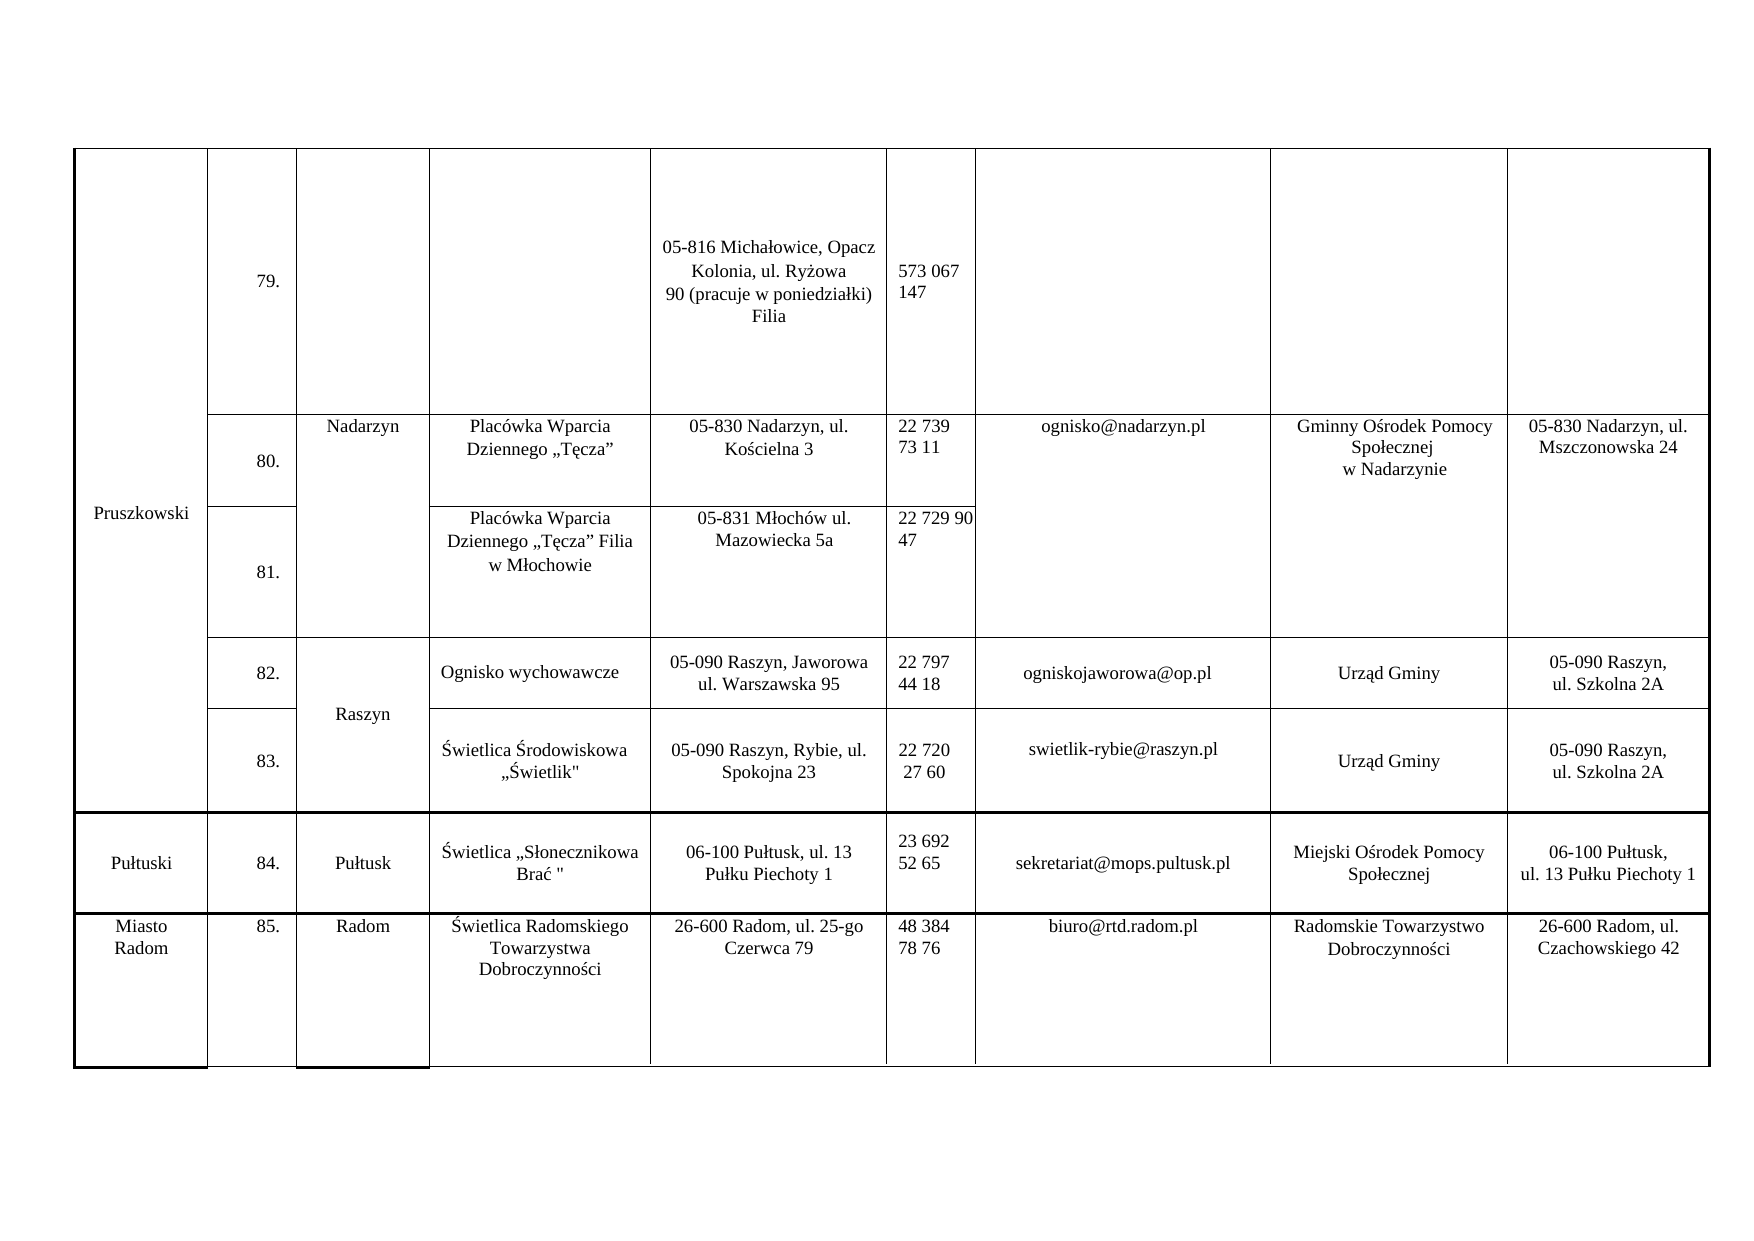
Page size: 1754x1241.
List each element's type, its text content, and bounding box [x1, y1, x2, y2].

table_cell ogniskojaworowa@op.pl [976, 638, 1270, 708]
table_cell [208, 638, 296, 708]
table_cell Gminny Ośrodek Pomocy Społecznej w Nadarzynie [1271, 415, 1507, 637]
table_cell Urząd Gminy [1271, 709, 1507, 811]
table_cell Świetlica „Słonecznikowa Brać " [430, 814, 650, 912]
table_cell 26-600 Radom, ul. 25-go Czerwca 79 [651, 915, 887, 1066]
table_cell 22 739 73 11 [887, 415, 975, 506]
table_cell 22 729 90 47 [887, 507, 975, 637]
table_cell 26-600 Radom, ul. Czachowskiego 42 [1507, 915, 1708, 1066]
table_cell 05-090 Raszyn, Jaworowa ul. Warszawska 95 [651, 638, 886, 708]
table_cell Radom [297, 915, 429, 1066]
table_cell [208, 507, 296, 637]
table_cell 23 692 52 65 [887, 814, 975, 912]
table_cell 573 067 147 [887, 149, 975, 414]
table_cell 05-090 Raszyn, Rybie, ul. Spokojna 23 [651, 709, 886, 811]
table_cell Świetlica Radomskiego Towarzystwa Dobroczynności [430, 915, 651, 1066]
table_cell 05-830 Nadarzyn, ul. Kościelna 3 [651, 415, 886, 506]
table_cell 05-090 Raszyn, ul. Szkolna 2A [1508, 638, 1708, 708]
table_cell Nadarzyn [297, 415, 429, 637]
table_cell 05-830 Nadarzyn, ul. Mszczonowska 24 [1508, 415, 1708, 637]
table_cell Miejski Ośrodek Pomocy Społecznej [1271, 814, 1507, 912]
table_cell 22 720 27 60 [887, 709, 975, 811]
table_cell 05-831 Młochów ul. Mazowiecka 5a [651, 507, 886, 637]
table_cell Radomskie Towarzystwo Dobroczynności [1271, 915, 1507, 1066]
table_cell [208, 415, 296, 506]
table_cell 06-100 Pułtusk, ul. 13 Pułku Piechoty 1 [651, 814, 886, 912]
table_cell 06-100 Pułtusk, ul. 13 Pułku Piechoty 1 [1508, 814, 1708, 912]
table_cell Raszyn [297, 638, 429, 811]
table_cell 05-816 Michałowice, Opacz Kolonia, ul. Ryżowa 90 (pracuje w poniedziałki) Filia [651, 149, 886, 414]
table_cell [208, 709, 296, 811]
table_cell biuro@rtd.radom.pl [976, 915, 1271, 1066]
table_cell Placówka Wparcia Dziennego „Tęcza” Filia w Młochowie [430, 507, 650, 637]
table_cell [208, 149, 296, 414]
table_cell Pułtusk [297, 814, 429, 912]
table_cell sekretariat@mops.pultusk.pl [976, 814, 1270, 912]
table_cell Ognisko wychowawcze [430, 638, 650, 708]
table_cell [208, 915, 296, 1066]
table_cell [208, 814, 296, 912]
table_cell Urząd Gminy [1271, 638, 1507, 708]
table_cell Świetlica Środowiskowa „Świetlik" [430, 709, 650, 811]
table_cell Miasto Radom [76, 915, 207, 1066]
table_cell 22 797 44 18 [887, 638, 975, 708]
table_cell Placówka Wparcia Dziennego „Tęcza” [430, 415, 650, 506]
table_cell 05-090 Raszyn, ul. Szkolna 2A [1508, 709, 1708, 811]
table_cell Pułtuski [76, 814, 207, 912]
table_cell 48 384 78 76 [887, 915, 976, 1066]
table_cell ognisko@nadarzyn.pl [976, 415, 1270, 637]
table_cell swietlik-rybie@raszyn.pl [976, 709, 1270, 811]
